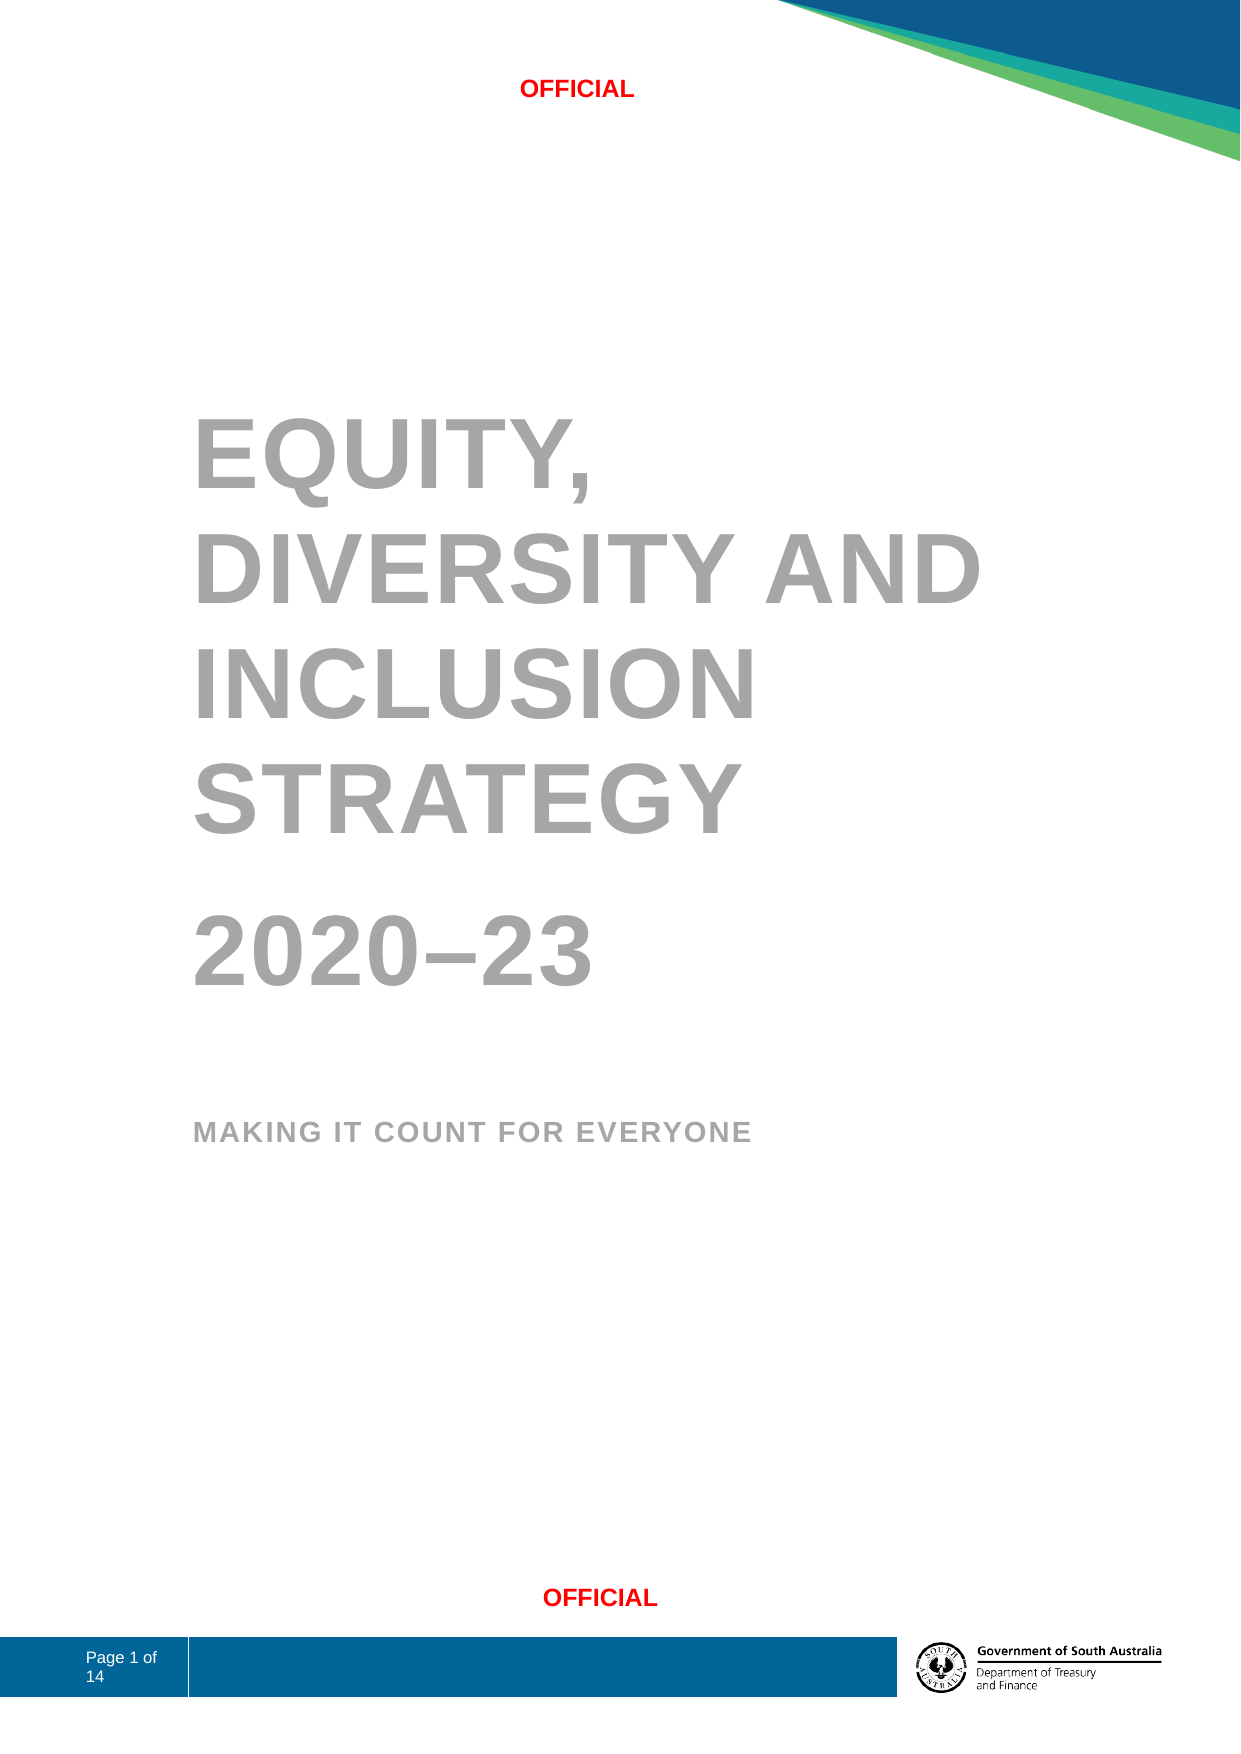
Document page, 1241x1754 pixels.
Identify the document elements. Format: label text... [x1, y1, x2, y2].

subtitle 2020–23 [148, 892, 1053, 1007]
picture [775, 0, 1241, 163]
picture [911, 1637, 1167, 1697]
subtitle Equity, Diversity and Inclusion Strategy [193, 394, 1053, 854]
subtitle making it count for everyone [148, 1116, 1053, 1149]
